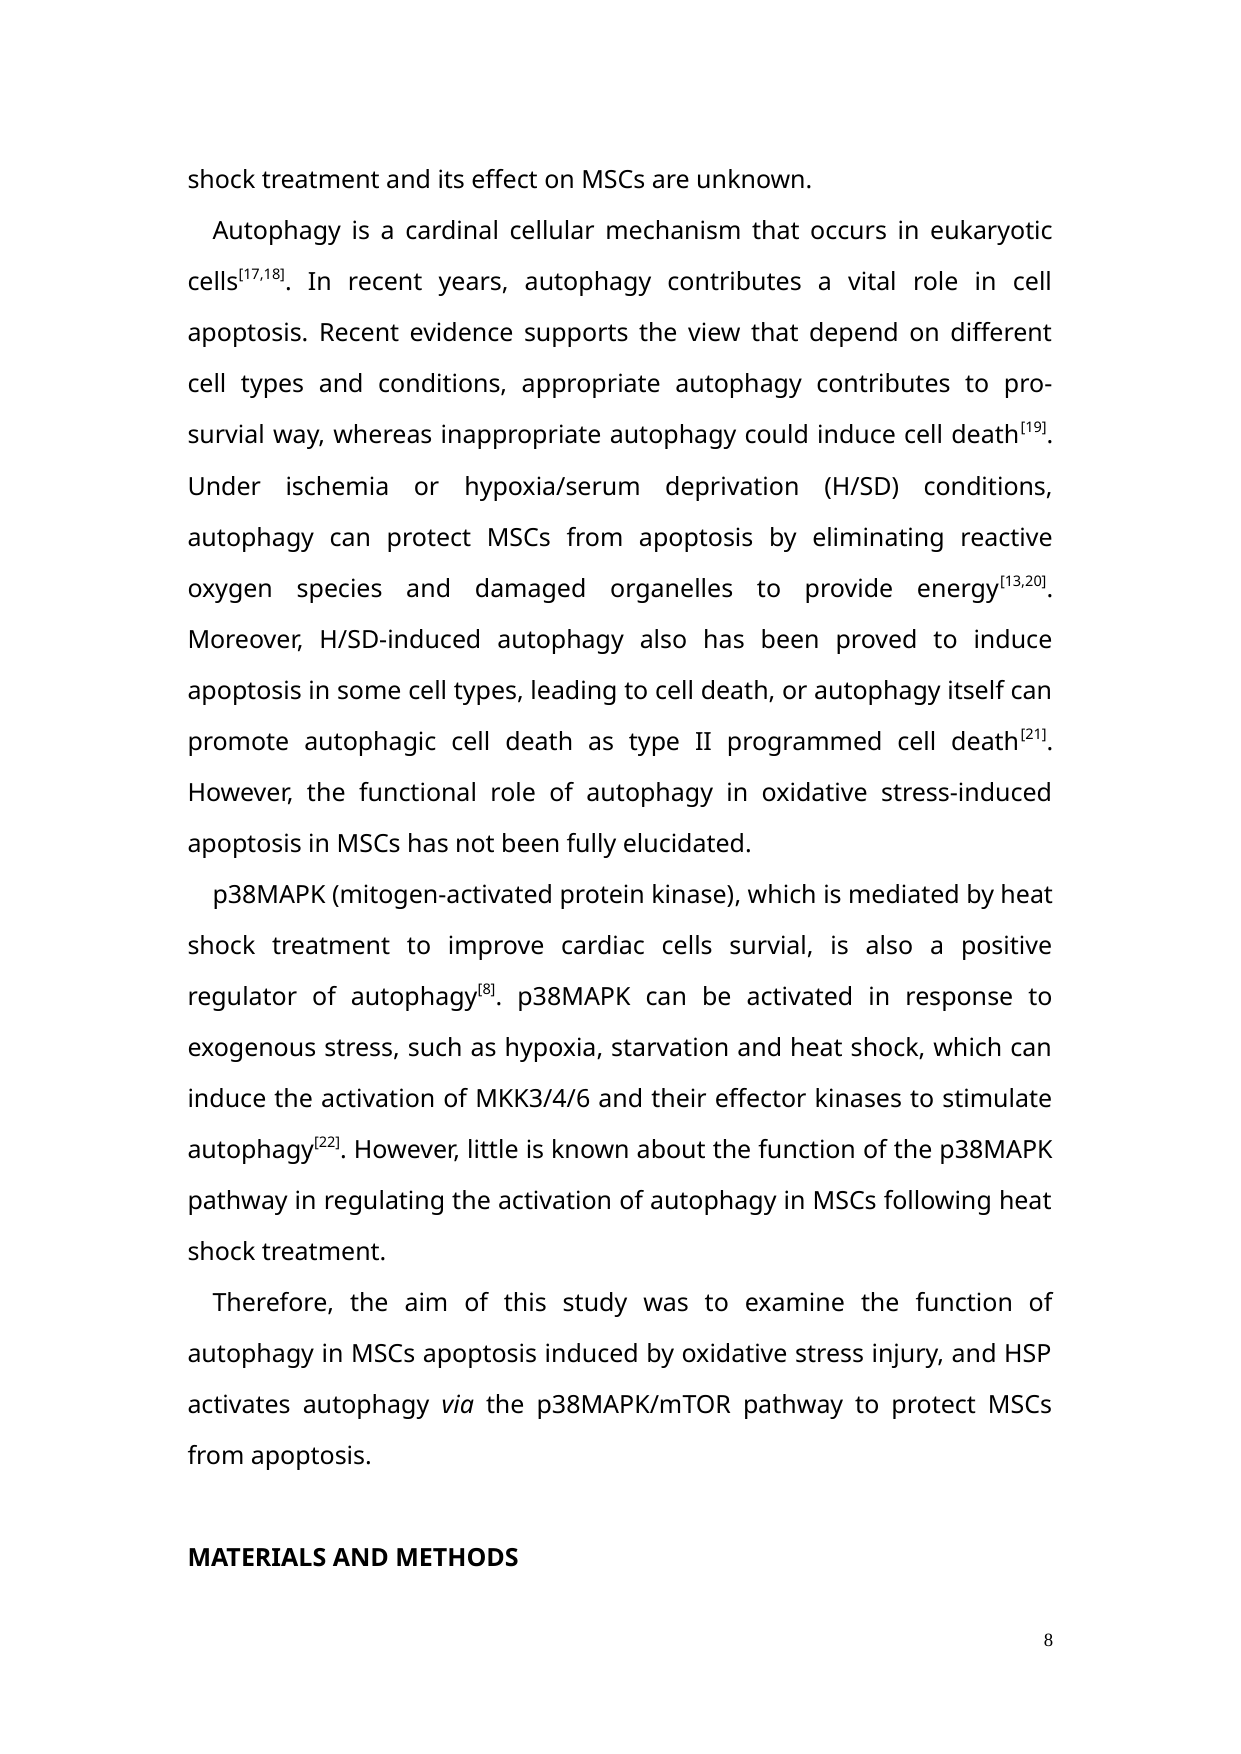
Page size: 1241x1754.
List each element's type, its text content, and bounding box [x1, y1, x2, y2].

text MATERIALS AND METHODS [187, 1540, 1053, 1574]
text Therefore, the aim of this study was to examine the function of autophagy in MSCs apoptosis induced by oxidative stress injury, and HSP activates autophagy via the p38MAPK/mTOR pathway to protect MSCs from apoptosis. [187, 1285, 1053, 1472]
text p38MAPK (mitogen-activated protein kinase), which is mediated by heat shock treatment to improve cardiac cells survial, is also a positive regulator of autophagy[8]. p38MAPK can be activated in response to exogenous stress, such as hypoxia, starvation and heat shock, which can induce the activation of MKK3/4/6 and their effector kinases to stimulate autophagy[22]. However, little is known about the function of the p38MAPK pathway in regulating the activation of autophagy in MSCs following heat shock treatment. [187, 877, 1053, 1268]
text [187, 162, 1053, 196]
text Autophagy is a cardinal cellular mechanism that occurs in eukaryotic cells[17,18]. In recent years, autophagy contributes a vital role in cell apoptosis. Recent evidence supports the view that depend on different cell types and conditions, appropriate autophagy contributes to pro-survial way, whereas inappropriate autophagy could induce cell death[19]. Under ischemia or hypoxia/serum deprivation (H/SD) conditions, autophagy can protect MSCs from apoptosis by eliminating reactive oxygen species and damaged organelles to provide energy[13,20]. Moreover, H/SD-induced autophagy also has been proved to induce apoptosis in some cell types, leading to cell death, or autophagy itself can promote autophagic cell death as type II programmed cell death[21]. However, the functional role of autophagy in oxidative stress-induced apoptosis in MSCs has not been fully elucidated. [187, 213, 1053, 859]
